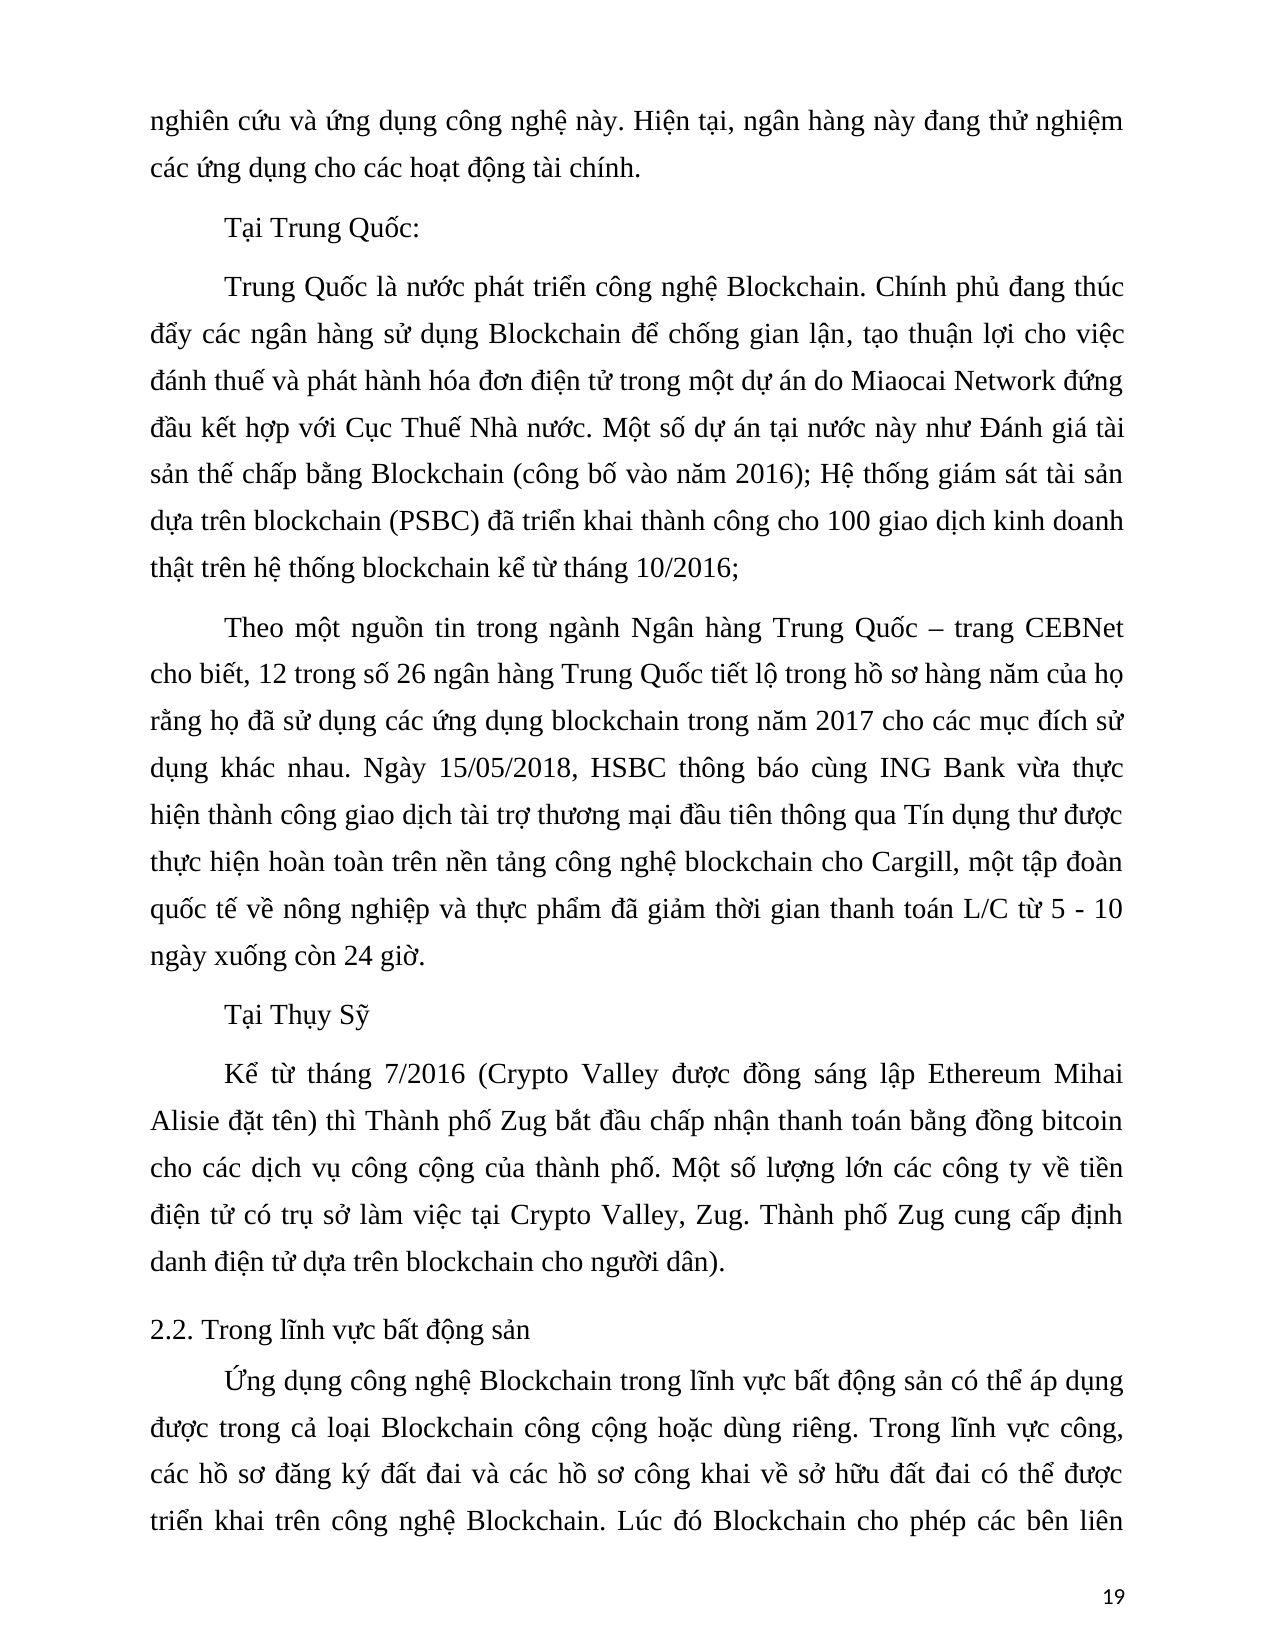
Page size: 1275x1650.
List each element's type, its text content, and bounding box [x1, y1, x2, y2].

text Tại Trung Quốc: [150, 210, 1125, 243]
text Kể từ tháng 7/2016 (Crypto Valley được đồng sáng lập Ethereum Mihai Alisie đặt tên) thì Thành phố Zug bắt đầu chấp nhận thanh toán bằng đồng bitcoin cho các dịch vụ công cộng của thành phố. Một số lượng lớn các công ty về tiền điện tử có trụ sở làm việc tại Crypto Valley, Zug. Thành phố Zug cung cấp định danh điện tử dựa trên blockchain cho người dân). [150, 1057, 1125, 1278]
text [150, 1363, 1125, 1537]
text Tại Thụy Sỹ [150, 997, 1125, 1031]
text Trung Quốc là nước phát triển công nghệ Blockchain. Chính phủ đang thúc đẩy các ngân hàng sử dụng Blockchain để chống gian lận, tạo thuận lợi cho việc đánh thuế và phát hành hóa đơn điện tử trong một dự án do Miaocai Network đứng đầu kết hợp với Cục Thuế Nhà nước. Một số dự án tại nước này như Đánh giá tài sản thế chấp bằng Blockchain (công bố vào năm 2016); Hệ thống giám sát tài sản dựa trên blockchain (PSBC) đã triển khai thành công cho 100 giao dịch kinh doanh thật trên hệ thống blockchain kể từ tháng 10/2016; [150, 269, 1125, 584]
text Theo một nguồn tin trong ngành Ngân hàng Trung Quốc – trang CEBNet cho biết, 12 trong số 26 ngân hàng Trung Quốc tiết lộ trong hồ sơ hàng năm của họ rằng họ đã sử dụng các ứng dụng blockchain trong năm 2017 cho các mục đích sử dụng khác nhau. Ngày 15/05/2018, HSBC thông báo cùng ING Bank vừa thực hiện thành công giao dịch tài trợ thương mại đầu tiên thông qua Tín dụng thư được thực hiện hoàn toàn trên nền tảng công nghệ blockchain cho Cargill, một tập đoàn quốc tế về nông nghiệp và thực phẩm đã giảm thời gian thanh toán L/C từ 5 - 10 ngày xuống còn 24 giờ. [150, 610, 1125, 971]
subtitle 2.2. Trong lĩnh vực bất động sản [150, 1312, 1125, 1345]
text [150, 103, 1125, 184]
